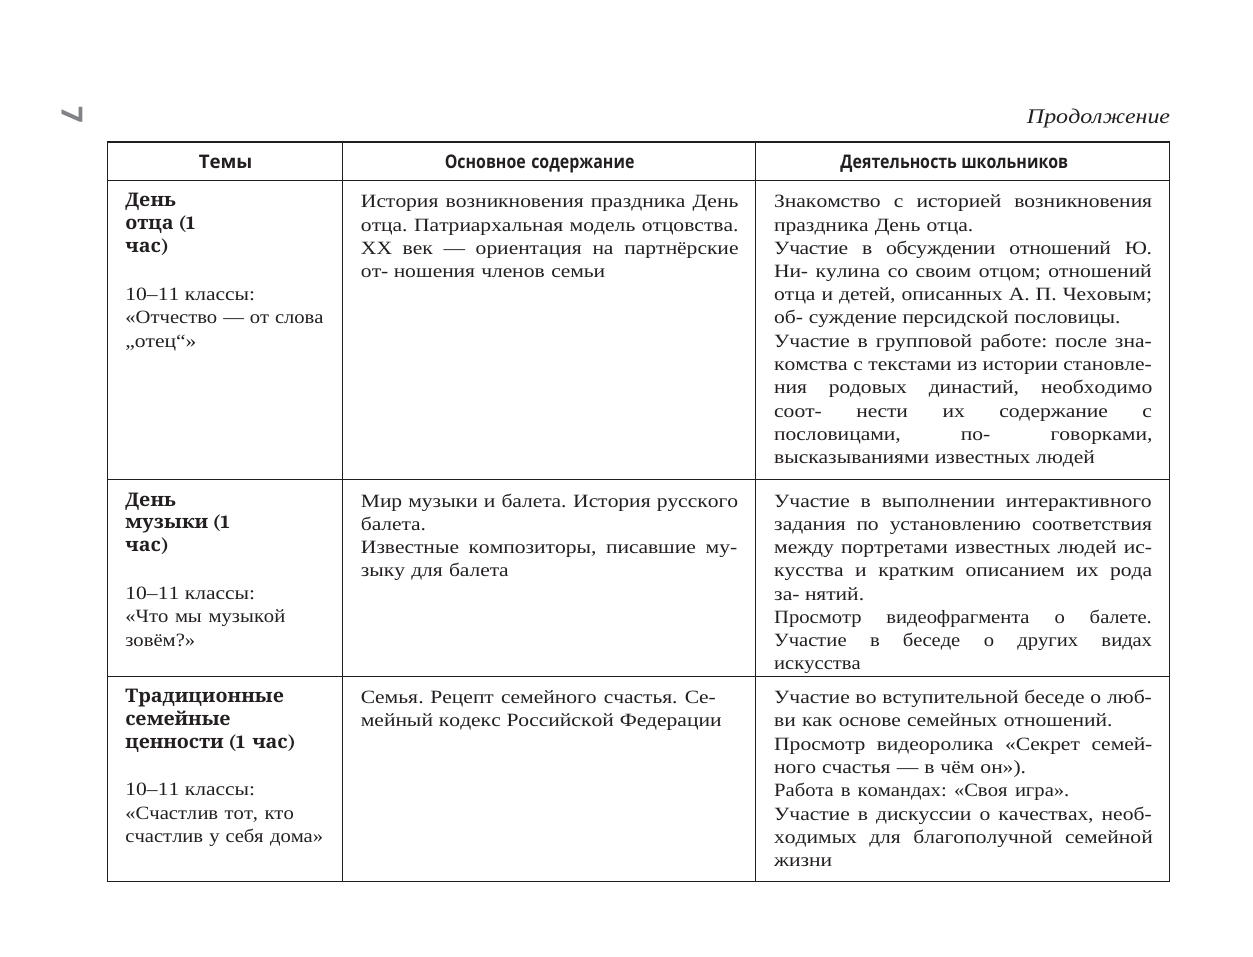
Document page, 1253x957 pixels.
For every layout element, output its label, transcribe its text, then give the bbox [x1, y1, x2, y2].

table_cell Знакомство с историей возникновения праздника День отца. Участие в обсуждении отношений Ю. Ни- кулина со своим отцом; отношений отца и детей, описанных А. П. Чеховым; об- суждение персидской пословицы. Участие в групповой работе: после зна- комства с текстами из истории становле- ния родовых династий, необходимо соот- нести их содержание с пословицами, по- говорками, высказываниями известных людей [756, 181, 1169, 479]
table_cell Участие в выполнении интерактивного задания по установлению соответствия между портретами известных людей ис- кусства и кратким описанием их рода за- нятий. Просмотр видеофрагмента о балете. Участие в беседе о других видах искусства [756, 480, 1169, 676]
table_cell День музыки (1 час) 10–11 классы: «Что мы музыкой зовём?» [108, 480, 342, 676]
table_header Деятельность школьников [756, 143, 1169, 180]
table_header Основное содержание [343, 143, 755, 180]
table_cell День отца (1 час) 10–11 классы: «Отчество — от слова „отец“» [108, 181, 342, 479]
table_cell Мир музыки и балета. История русского балета. Известные композиторы, писавшие му- зыку для балета [343, 480, 755, 676]
table_cell Традиционные семейные ценности (1 час) 10–11 классы: «Счастлив тот, кто счастлив у себя дома» [108, 677, 342, 881]
table_cell Семья. Рецепт семейного счастья. Се- мейный кодекс Российской Федерации [343, 677, 755, 881]
table_header Темы [108, 143, 342, 180]
table_cell История возникновения праздника День отца. Патриархальная модель отцовства. XX век — ориентация на партнёрские от- ношения членов семьи [343, 181, 755, 479]
table_cell Участие во вступительной беседе о люб- ви как основе семейных отношений. Просмотр видеоролика «Секрет семей- ного счастья — в чём он»). Работа в командах: «Своя игра». Участие в дискуссии о качествах, необ- ходимых для благополучной семейной жизни [756, 677, 1169, 881]
text Продолжение [96, 103, 1170, 128]
